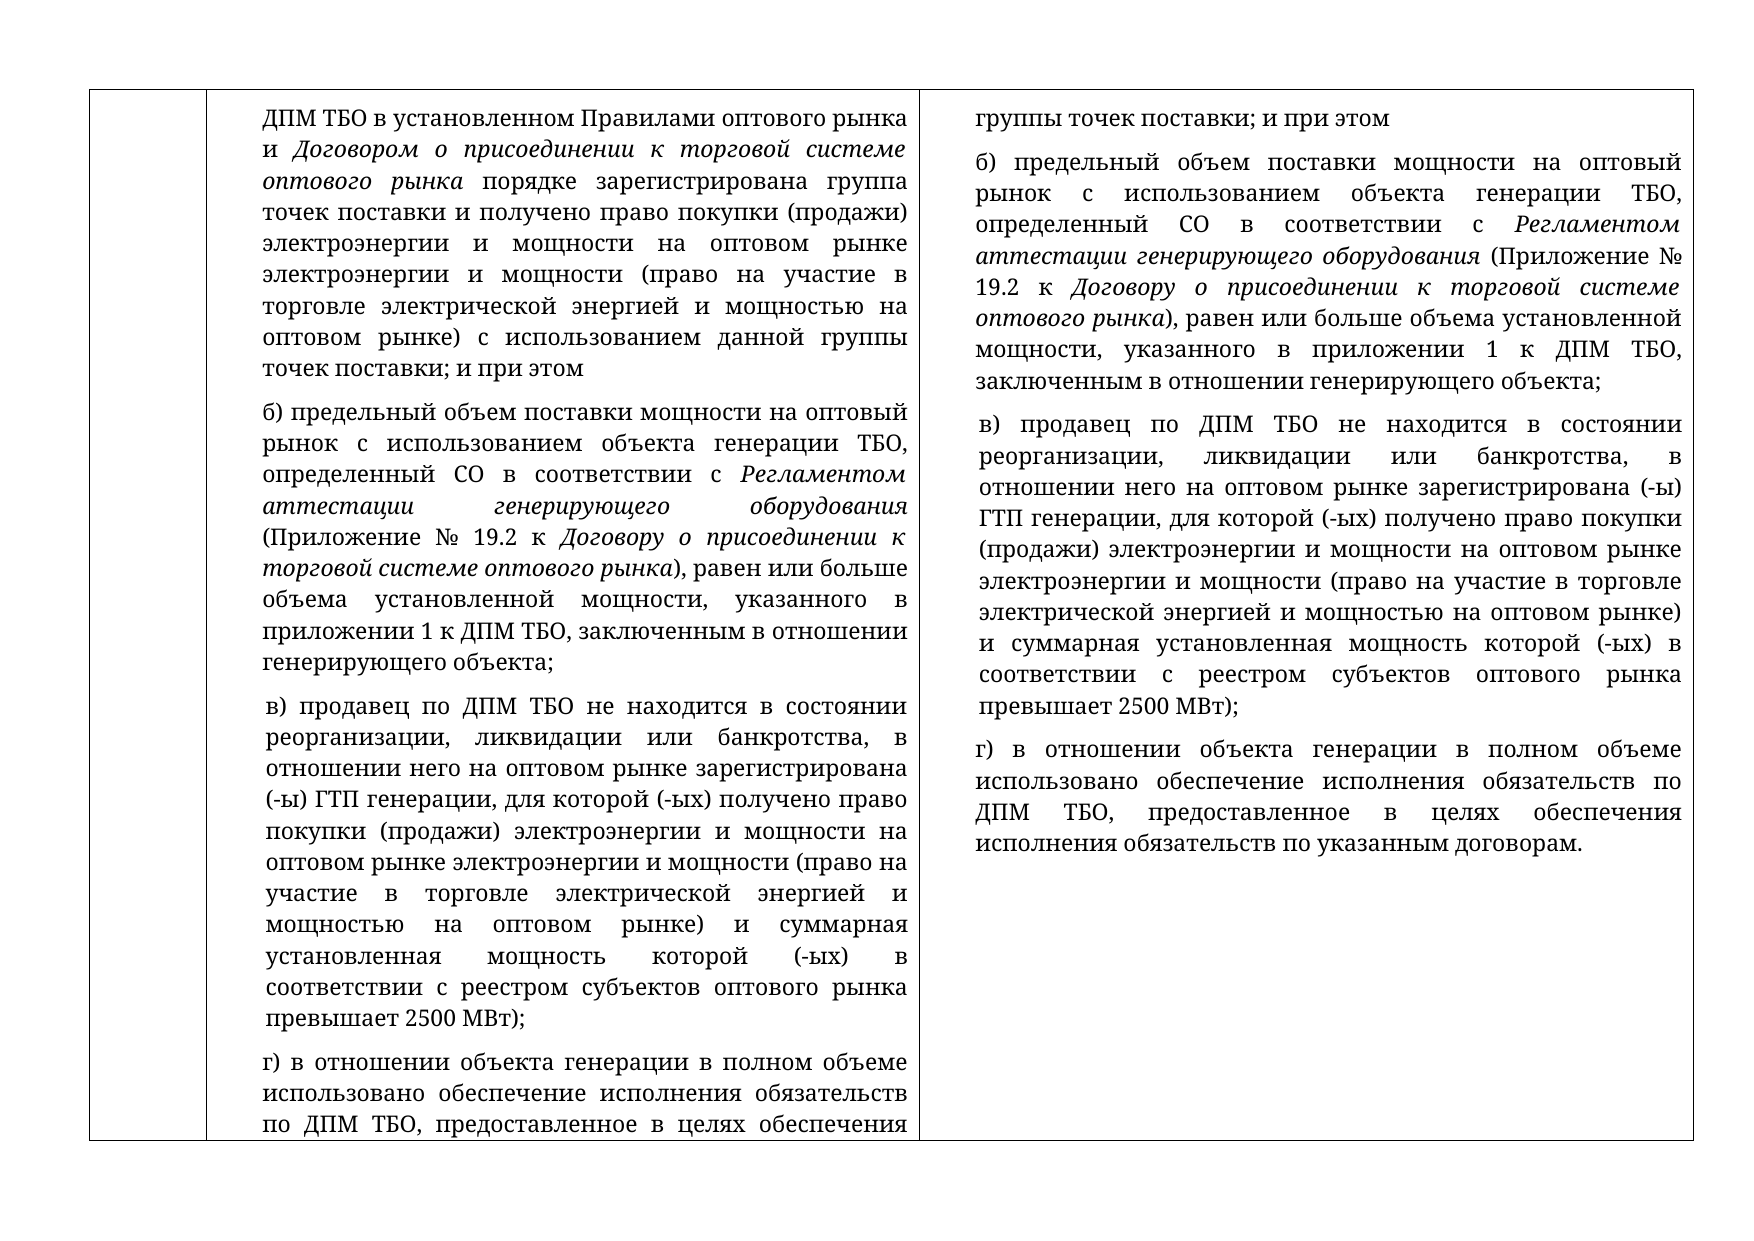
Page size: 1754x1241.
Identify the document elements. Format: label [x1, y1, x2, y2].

table_cell [920, 90, 1693, 1140]
table_cell [207, 90, 919, 1140]
table_cell [90, 90, 206, 1140]
